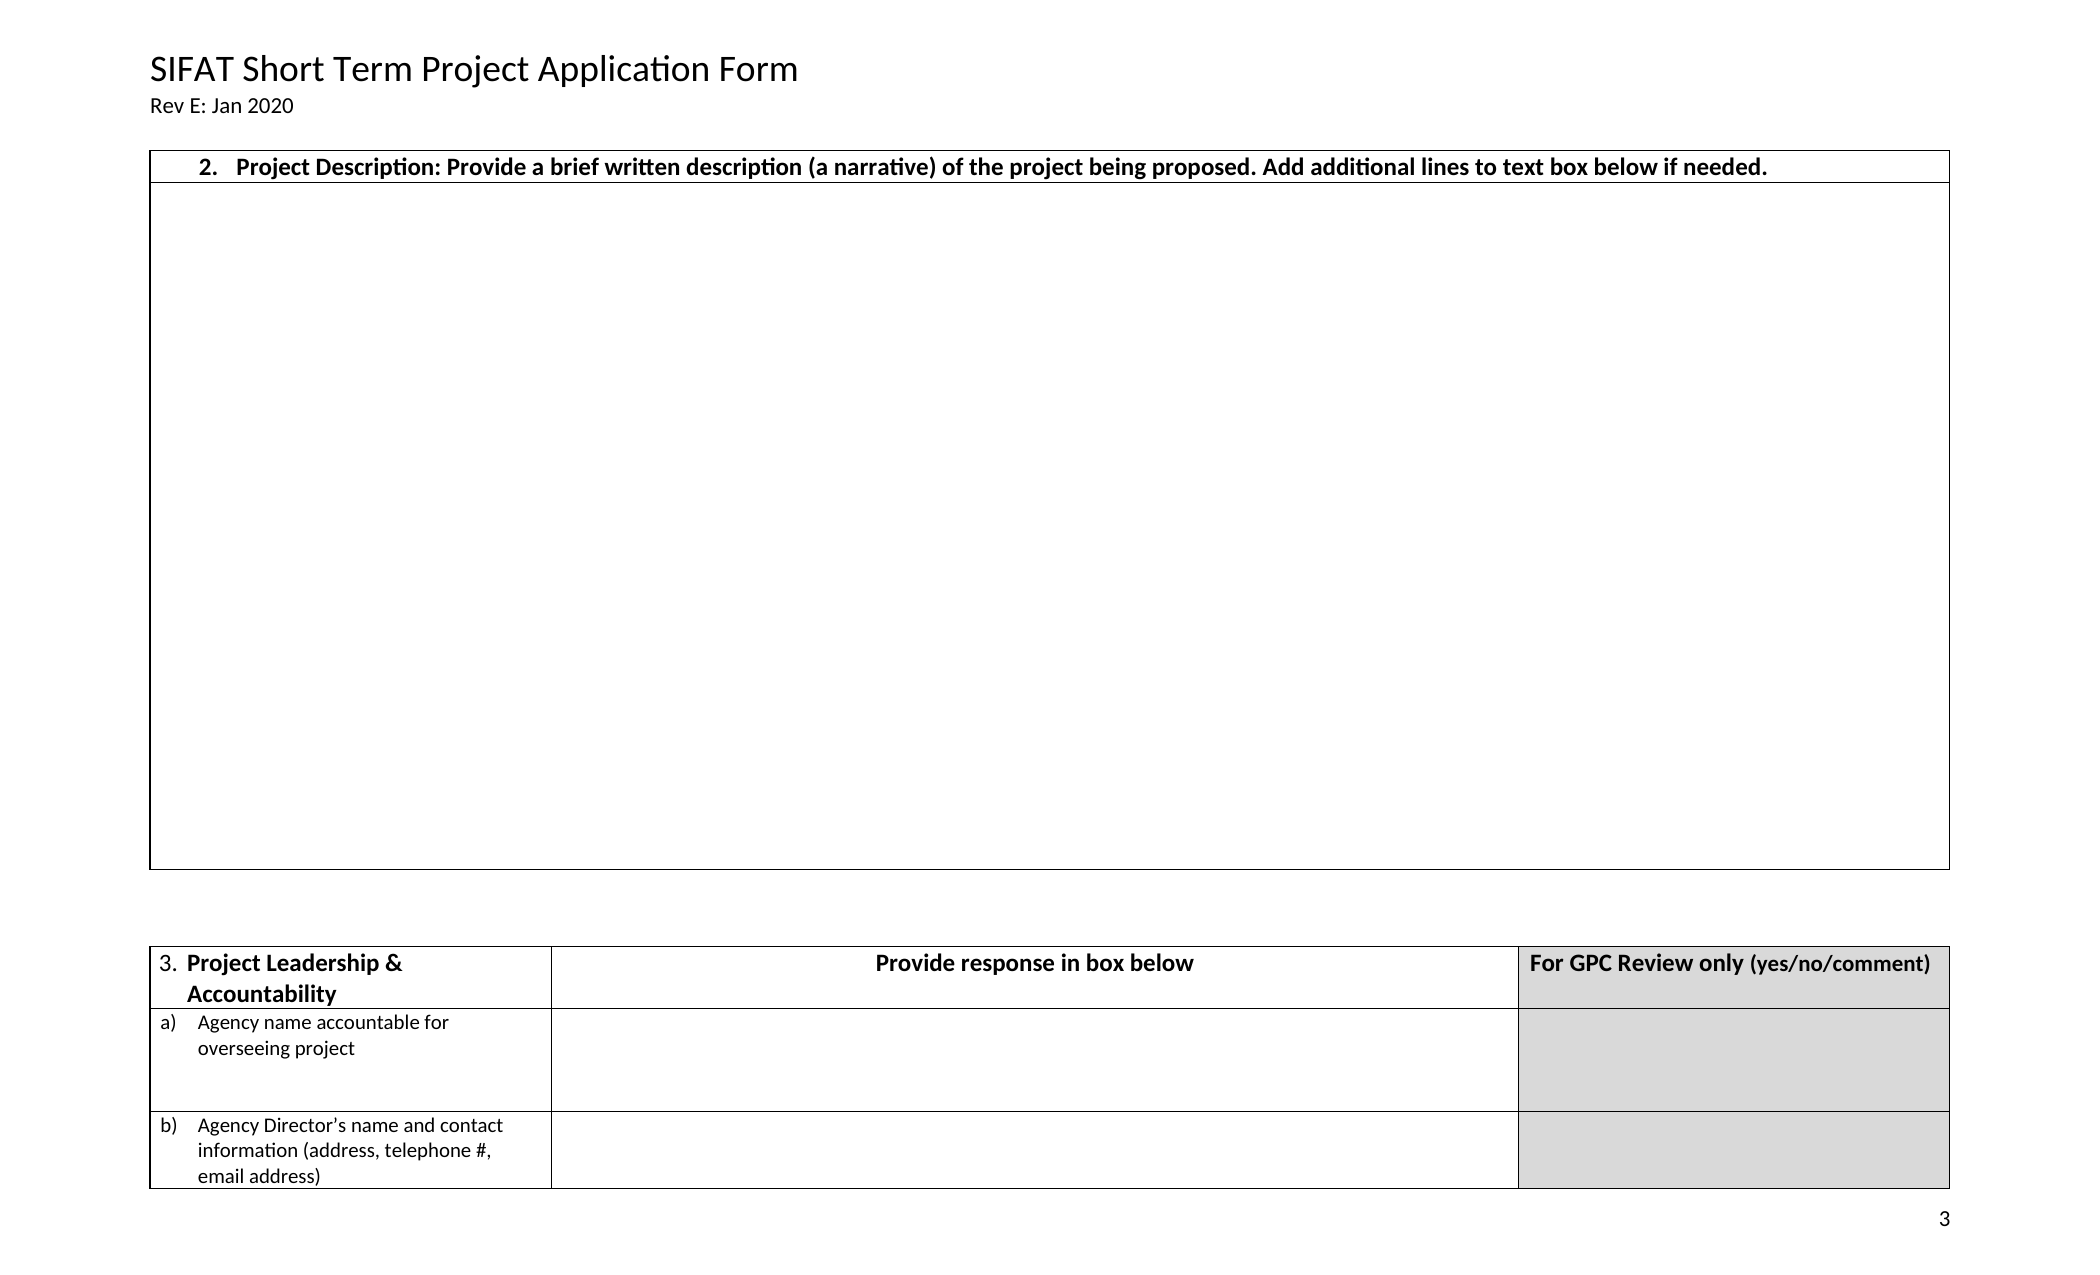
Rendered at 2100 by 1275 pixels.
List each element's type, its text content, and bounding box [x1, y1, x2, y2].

table_cell [151, 183, 1949, 869]
table_cell [1519, 1009, 1949, 1111]
table_header Provide response in box below [552, 947, 1518, 1008]
table_header For GPC Review only (yes/no/comment) [1519, 947, 1949, 1008]
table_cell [151, 1112, 551, 1188]
table_header Project Leadership & Accountability [151, 947, 551, 1008]
table_cell [1519, 1112, 1949, 1188]
table_cell Agency name accountable for overseeing project [151, 1009, 551, 1111]
table_cell [552, 1009, 1518, 1111]
table_cell [552, 1112, 1518, 1188]
table_header Project Description: Provide a brief written description (a narrative) of the project being proposed. Add additional lines to text box below if needed. [151, 151, 1949, 182]
